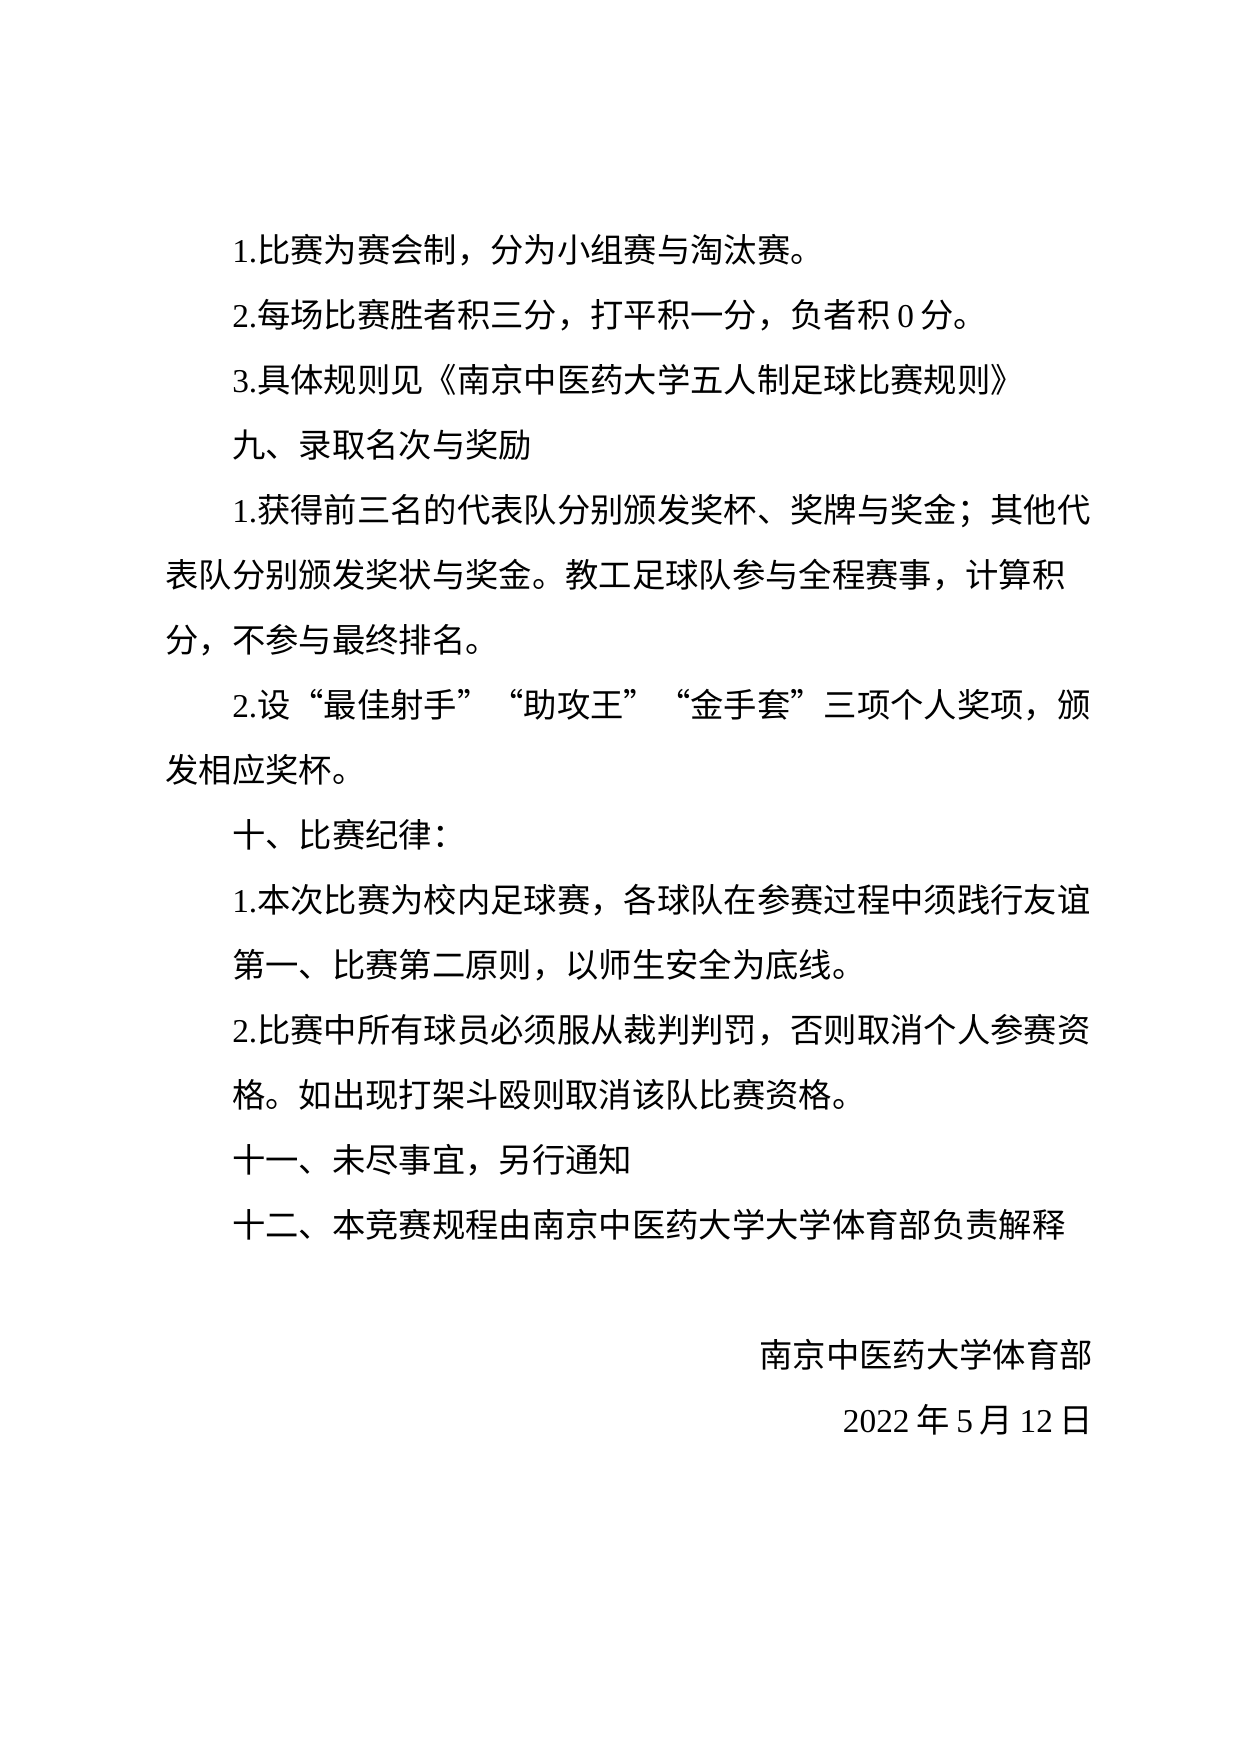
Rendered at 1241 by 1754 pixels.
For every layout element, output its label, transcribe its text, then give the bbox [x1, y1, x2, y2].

list 2.比赛中所有球员必须服从裁判判罚，否则取消个人参赛资格。如出现打架斗殴则取消该队比赛资格。 [232, 995, 1093, 1125]
list 2.每场比赛胜者积三分，打平积一分，负者积0分。 [232, 280, 1093, 345]
list 录取名次与奖励 [165, 410, 1093, 475]
list 十二、本竞赛规程由南京中医药大学大学体育部负责解释 [165, 1190, 1093, 1255]
list 十一、未尽事宜，另行通知 [165, 1125, 1093, 1190]
text 1.获得前三名的代表队分别颁发奖杯、奖牌与奖金；其他代表队分别颁发奖状与奖金。教工足球队参与全程赛事，计算积分，不参与最终排名。 [165, 475, 1093, 670]
list 3.具体规则见《南京中医药大学五人制足球比赛规则》 [232, 345, 1093, 410]
list 1.比赛为赛会制，分为小组赛与淘汰赛。 [232, 215, 1093, 280]
text 2022年5月12日 [165, 1385, 1093, 1450]
list 比赛纪律： [165, 800, 1093, 865]
text 2.设“最佳射手”“助攻王”“金手套”三项个人奖项，颁发相应奖杯。 [165, 670, 1093, 800]
text 南京中医药大学体育部 [165, 1320, 1093, 1385]
list 1.本次比赛为校内足球赛，各球队在参赛过程中须践行友谊第一、比赛第二原则，以师生安全为底线。 [232, 865, 1093, 995]
